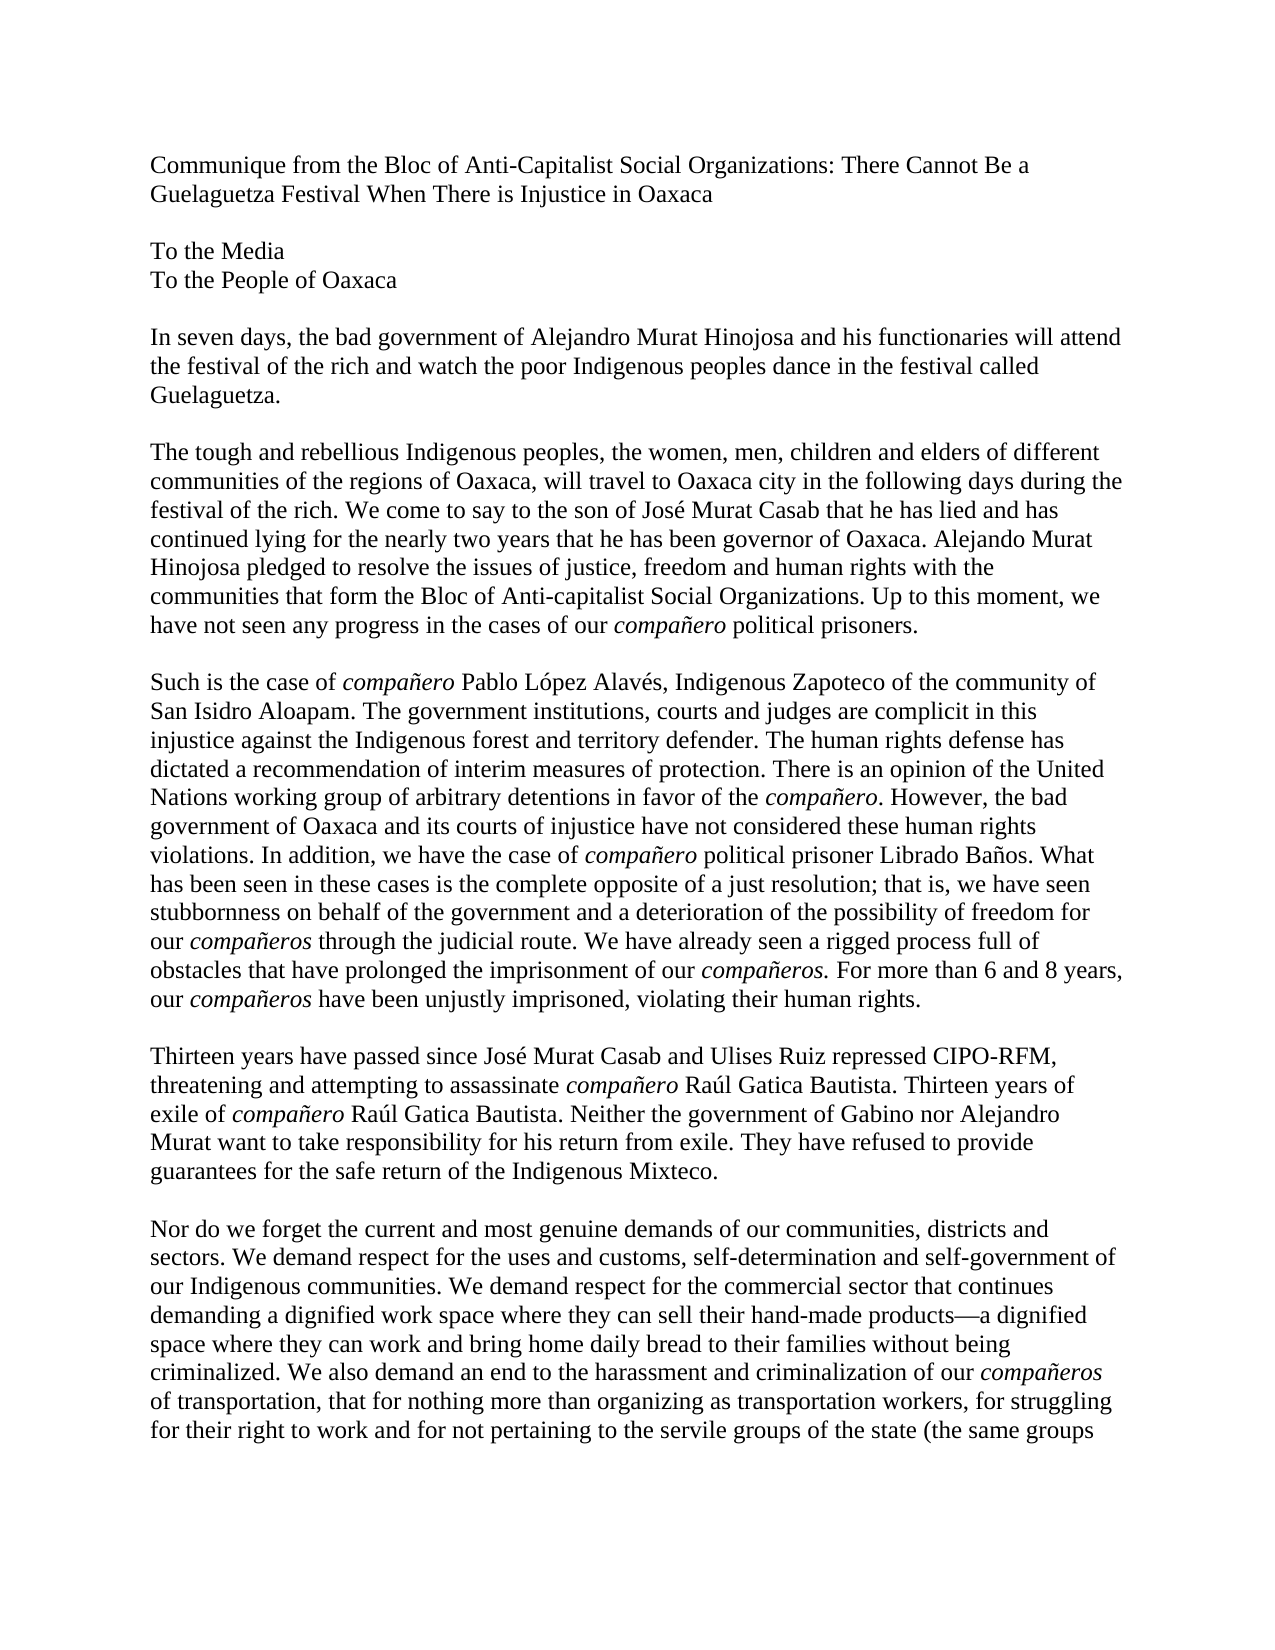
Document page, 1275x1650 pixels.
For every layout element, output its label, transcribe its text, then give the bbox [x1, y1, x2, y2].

text Thirteen years have passed since José Murat Casab and Ulises Ruiz repressed CIPO-RFM, threatening and attempting to assassinate compañero Raúl Gatica Bautista. Thirteen years of exile of compañero Raúl Gatica Bautista. Neither the government of Gabino nor Alejandro Murat want to take responsibility for his return from exile. They have refused to provide guarantees for the safe return of the Indigenous Mixteco. [150, 1041, 1125, 1185]
text To the People of Oaxaca [150, 265, 1125, 294]
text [150, 1214, 1125, 1444]
text Such is the case of compañero Pablo López Alavés, Indigenous Zapoteco of the community of San Isidro Aloapam. The government institutions, courts and judges are complicit in this injustice against the Indigenous forest and territory defender. The human rights defense has dictated a recommendation of interim measures of protection. There is an opinion of the United Nations working group of arbitrary detentions in favor of the compañero. However, the bad government of Oaxaca and its courts of injustice have not considered these human rights violations. In addition, we have the case of compañero political prisoner Librado Baños. What has been seen in these cases is the complete opposite of a just resolution; that is, we have seen stubbornness on behalf of the government and a deterioration of the possibility of freedom for our compañeros through the judicial route. We have already seen a rigged process full of obstacles that have prolonged the imprisonment of our compañeros. For more than 6 and 8 years, our compañeros have been unjustly imprisoned, violating their human rights. [150, 667, 1125, 1012]
text In seven days, the bad government of Alejandro Murat Hinojosa and his functionaries will attend the festival of the rich and watch the poor Indigenous peoples dance in the festival called Guelaguetza. [150, 322, 1125, 409]
text The tough and rebellious Indigenous peoples, the women, men, children and elders of different communities of the regions of Oaxaca, will travel to Oaxaca city in the following days during the festival of the rich. We come to say to the son of José Murat Casab that he has lied and has continued lying for the nearly two years that he has been governor of Oaxaca. Alejando Murat Hinojosa pledged to resolve the issues of justice, freedom and human rights with the communities that form the Bloc of Anti-capitalist Social Organizations. Up to this moment, we have not seen any progress in the cases of our compañero political prisoners. [150, 437, 1125, 639]
text Communique from the Bloc of Anti-Capitalist Social Organizations: There Cannot Be a Guelaguetza Festival When There is Injustice in Oaxaca [150, 150, 1125, 207]
text To the Media [150, 236, 1125, 265]
